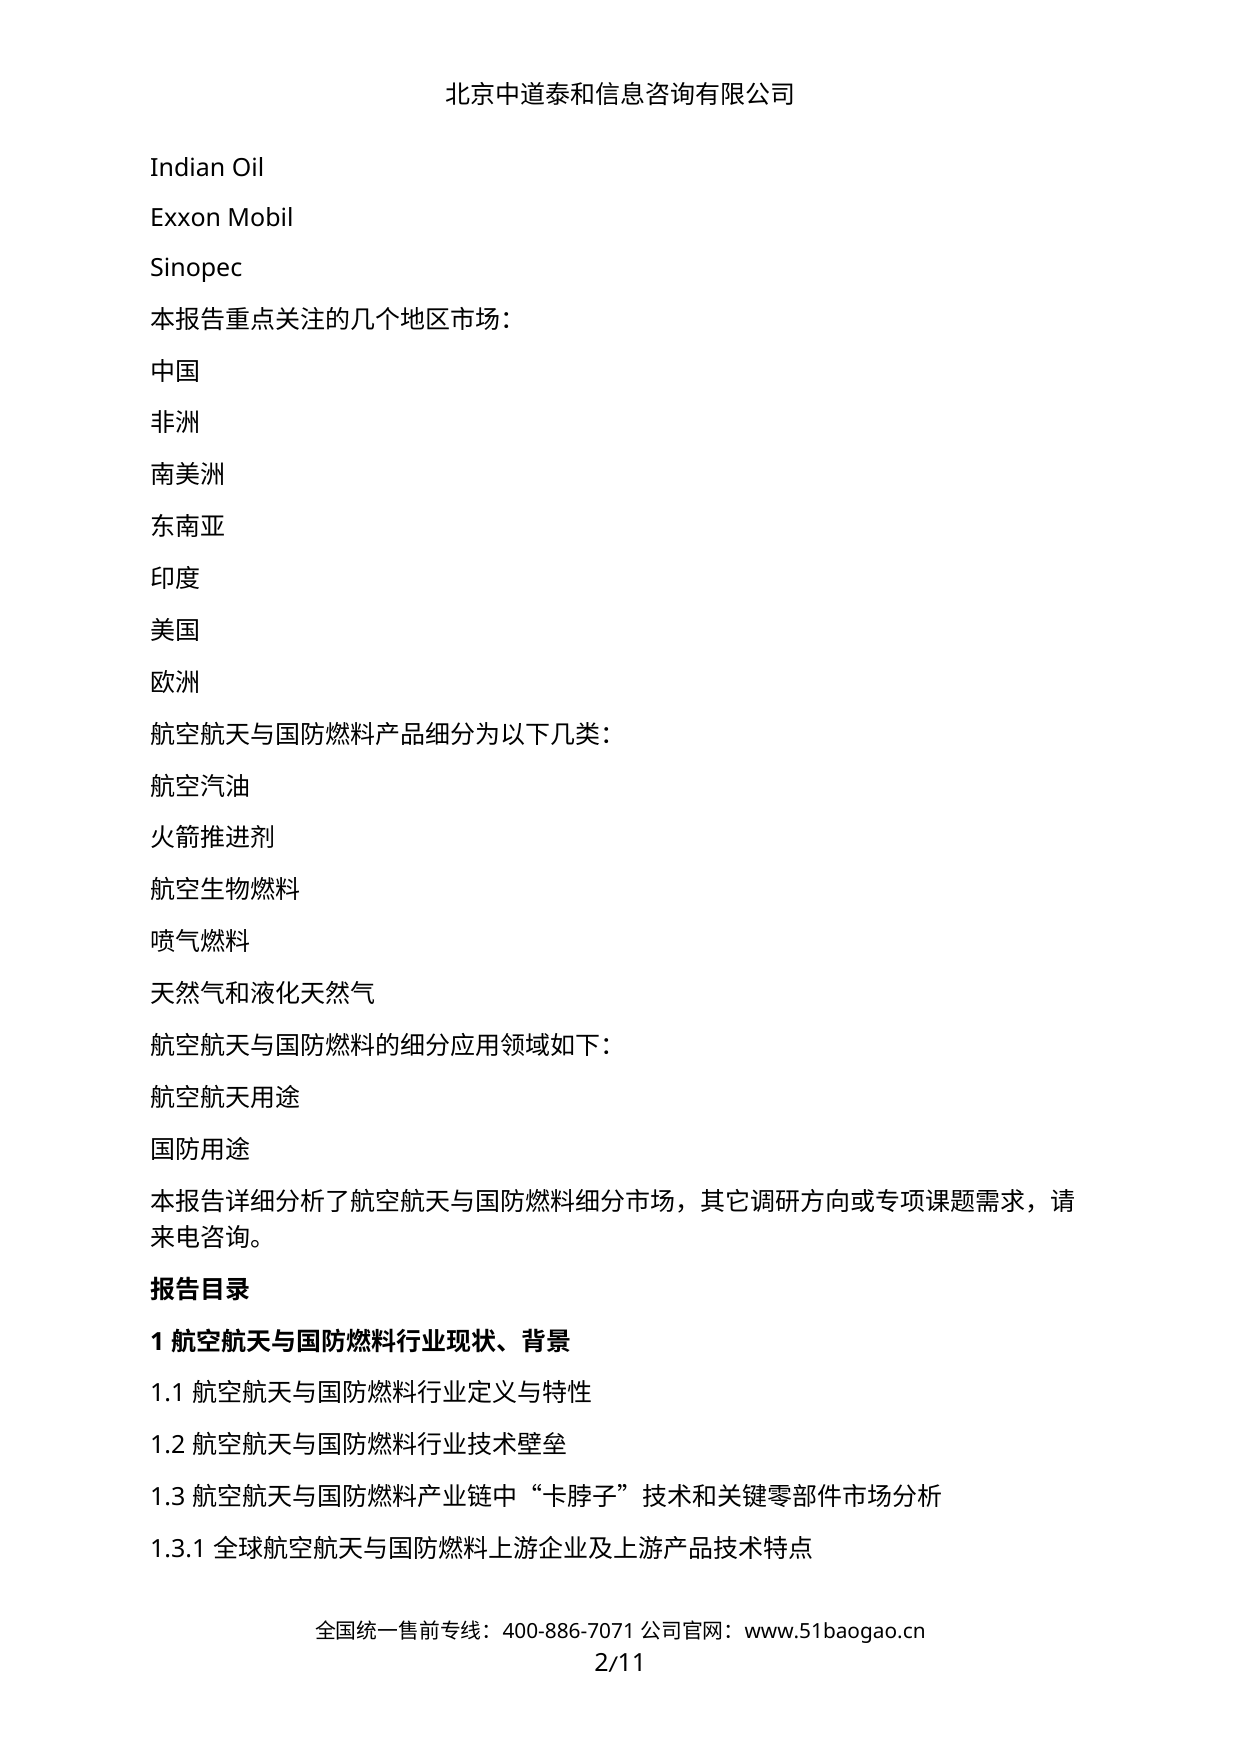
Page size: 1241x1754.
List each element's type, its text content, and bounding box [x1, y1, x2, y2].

text 航空生物燃料 [150, 870, 1090, 906]
text 航空航天用途 [150, 1077, 1090, 1113]
text 1.3 航空航天与国防燃料产业链中“卡脖子”技术和关键零部件市场分析 [150, 1477, 1090, 1513]
text 喷气燃料 [150, 922, 1090, 958]
text 本报告详细分析了航空航天与国防燃料细分市场，其它调研方向或专项课题需求，请来电咨询。 [150, 1181, 1090, 1253]
text 航空航天与国防燃料产品细分为以下几类： [150, 714, 1090, 750]
text 国防用途 [150, 1129, 1090, 1165]
text 航空航天与国防燃料的细分应用领域如下： [150, 1025, 1090, 1062]
text 美国 [150, 610, 1090, 647]
text Exxon Mobil [150, 200, 1090, 234]
text 非洲 [150, 403, 1090, 439]
text Sinopec [150, 249, 1090, 283]
text 印度 [150, 558, 1090, 595]
text 天然气和液化天然气 [150, 973, 1090, 1010]
text 本报告重点关注的几个地区市场： [150, 299, 1090, 335]
text 1.3.1 全球航空航天与国防燃料上游企业及上游产品技术特点 [150, 1528, 1090, 1565]
text 报告目录 [150, 1269, 1090, 1305]
text 1.1 航空航天与国防燃料行业定义与特性 [150, 1373, 1090, 1409]
text 中国 [150, 351, 1090, 387]
text 南美洲 [150, 455, 1090, 491]
text 欧洲 [150, 662, 1090, 698]
text 航空汽油 [150, 766, 1090, 802]
text 1.2 航空航天与国防燃料行业技术壁垒 [150, 1425, 1090, 1461]
text 火箭推进剂 [150, 818, 1090, 854]
text Indian Oil [150, 150, 1090, 184]
text 1 航空航天与国防燃料行业现状、背景 [150, 1321, 1090, 1357]
text 东南亚 [150, 507, 1090, 543]
